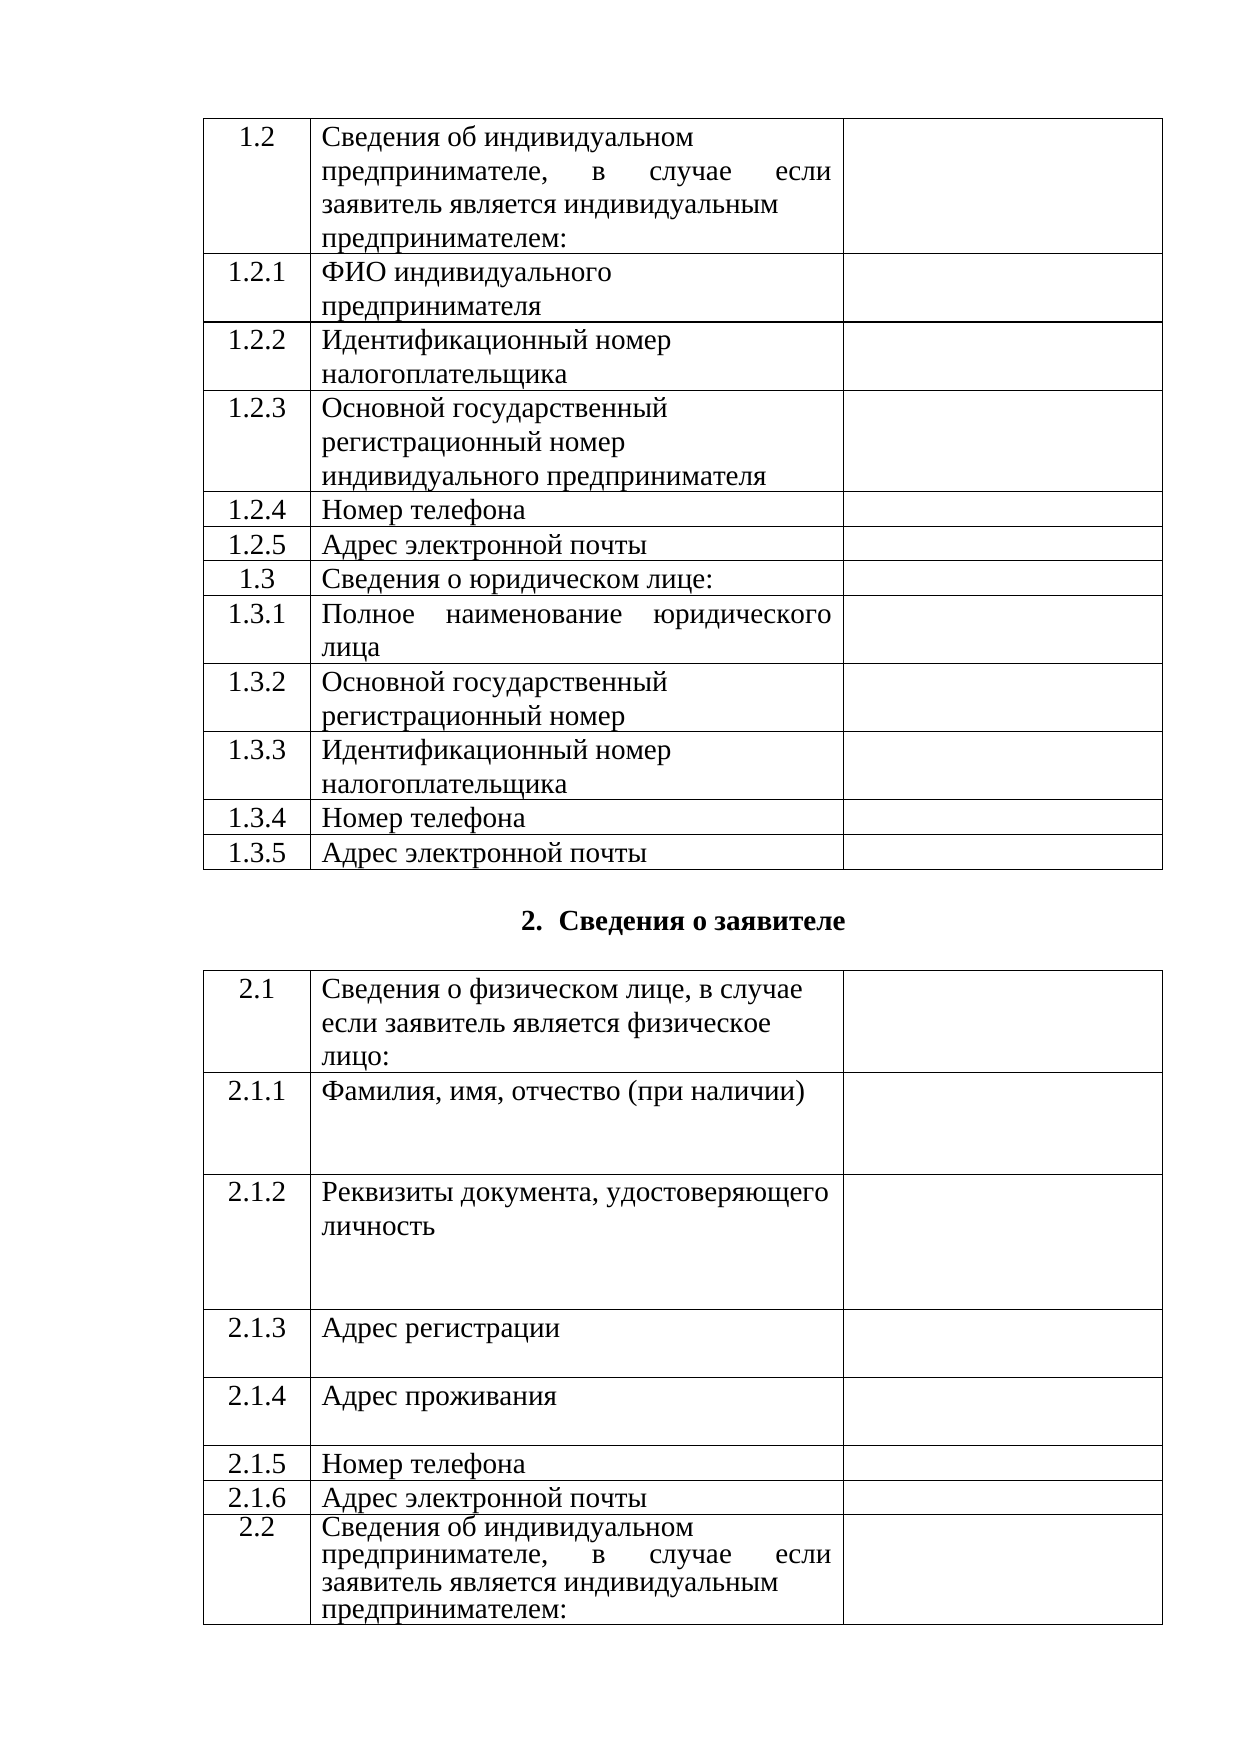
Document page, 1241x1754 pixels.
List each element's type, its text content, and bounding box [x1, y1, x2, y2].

table_cell 1.2.5 [204, 527, 310, 560]
table_cell 1.3.4 [204, 800, 310, 834]
table_cell 1.3 [204, 561, 310, 595]
table_cell [844, 835, 1162, 868]
table_cell [844, 1481, 1162, 1514]
table_cell 1.2.2 [204, 323, 310, 389]
table_cell [844, 527, 1162, 560]
table_cell Полное наименование юридического лица [311, 596, 843, 663]
table_cell Номер телефона [311, 800, 843, 834]
table_cell Идентификационный номер налогоплательщика [311, 323, 843, 389]
table_cell [844, 1175, 1162, 1309]
table_cell Сведения об индивидуальном предпринимателе, в случае если заявитель является индивидуальным предпринимателем: [311, 119, 843, 253]
table_cell [844, 391, 1162, 491]
table_cell 2.1.3 [204, 1310, 310, 1377]
table_header Сведения о физическом лице, в случае если заявитель является физическое лицо: [311, 971, 843, 1072]
table_cell Номер телефона [311, 492, 843, 526]
table_cell [844, 561, 1162, 595]
table_cell [844, 1446, 1162, 1479]
table_cell [844, 732, 1162, 799]
table_cell [844, 800, 1162, 834]
table_cell Номер телефона [311, 1446, 843, 1479]
table_cell [844, 323, 1162, 389]
table_cell [844, 492, 1162, 526]
table_cell 1.2.4 [204, 492, 310, 526]
table_cell [844, 1378, 1162, 1445]
table_cell Фамилия, имя, отчество (при наличии) [311, 1073, 843, 1173]
table_cell 1.2.1 [204, 254, 310, 321]
table_cell [844, 254, 1162, 321]
list Сведения о заявителе [215, 903, 1152, 937]
table_cell 1.3.2 [204, 664, 310, 731]
table_header [844, 971, 1162, 1072]
table_cell 1.2.3 [204, 391, 310, 491]
table_cell Основной государственный регистрационный номер индивидуального предпринимателя [311, 391, 843, 491]
table_cell Адрес электронной почты [311, 835, 843, 868]
table_cell Идентификационный номер налогоплательщика [311, 732, 843, 799]
table_cell Адрес электронной почты [311, 1481, 843, 1514]
table_cell [844, 664, 1162, 731]
table_cell Основной государственный регистрационный номер [311, 664, 843, 731]
table_cell 2.1.2 [204, 1175, 310, 1309]
table_cell 2.1.5 [204, 1446, 310, 1479]
table_cell Реквизиты документа, удостоверяющего личность [311, 1175, 843, 1309]
table_cell Адрес электронной почты [311, 527, 843, 560]
table_cell [844, 1515, 1162, 1623]
table_cell 2.2 [204, 1515, 310, 1623]
table_cell 2.1.6 [204, 1481, 310, 1514]
table_cell 1.3.1 [204, 596, 310, 663]
table_cell Сведения об индивидуальном предпринимателе, в случае если заявитель является индивидуальным предпринимателем: [311, 1515, 843, 1623]
table_cell 1.3.5 [204, 835, 310, 868]
table_cell Сведения о юридическом лице: [311, 561, 843, 595]
table_header 2.1 [204, 971, 310, 1072]
table_cell [844, 1073, 1162, 1173]
table_cell Адрес регистрации [311, 1310, 843, 1377]
table_cell 1.2 [204, 119, 310, 253]
table_cell 1.3.3 [204, 732, 310, 799]
table_cell 2.1.1 [204, 1073, 310, 1173]
table_cell ФИО индивидуального предпринимателя [311, 254, 843, 321]
table_cell Адрес проживания [311, 1378, 843, 1445]
table_cell 2.1.4 [204, 1378, 310, 1445]
table_cell [844, 596, 1162, 663]
table_cell [844, 119, 1162, 253]
table_cell [844, 1310, 1162, 1377]
